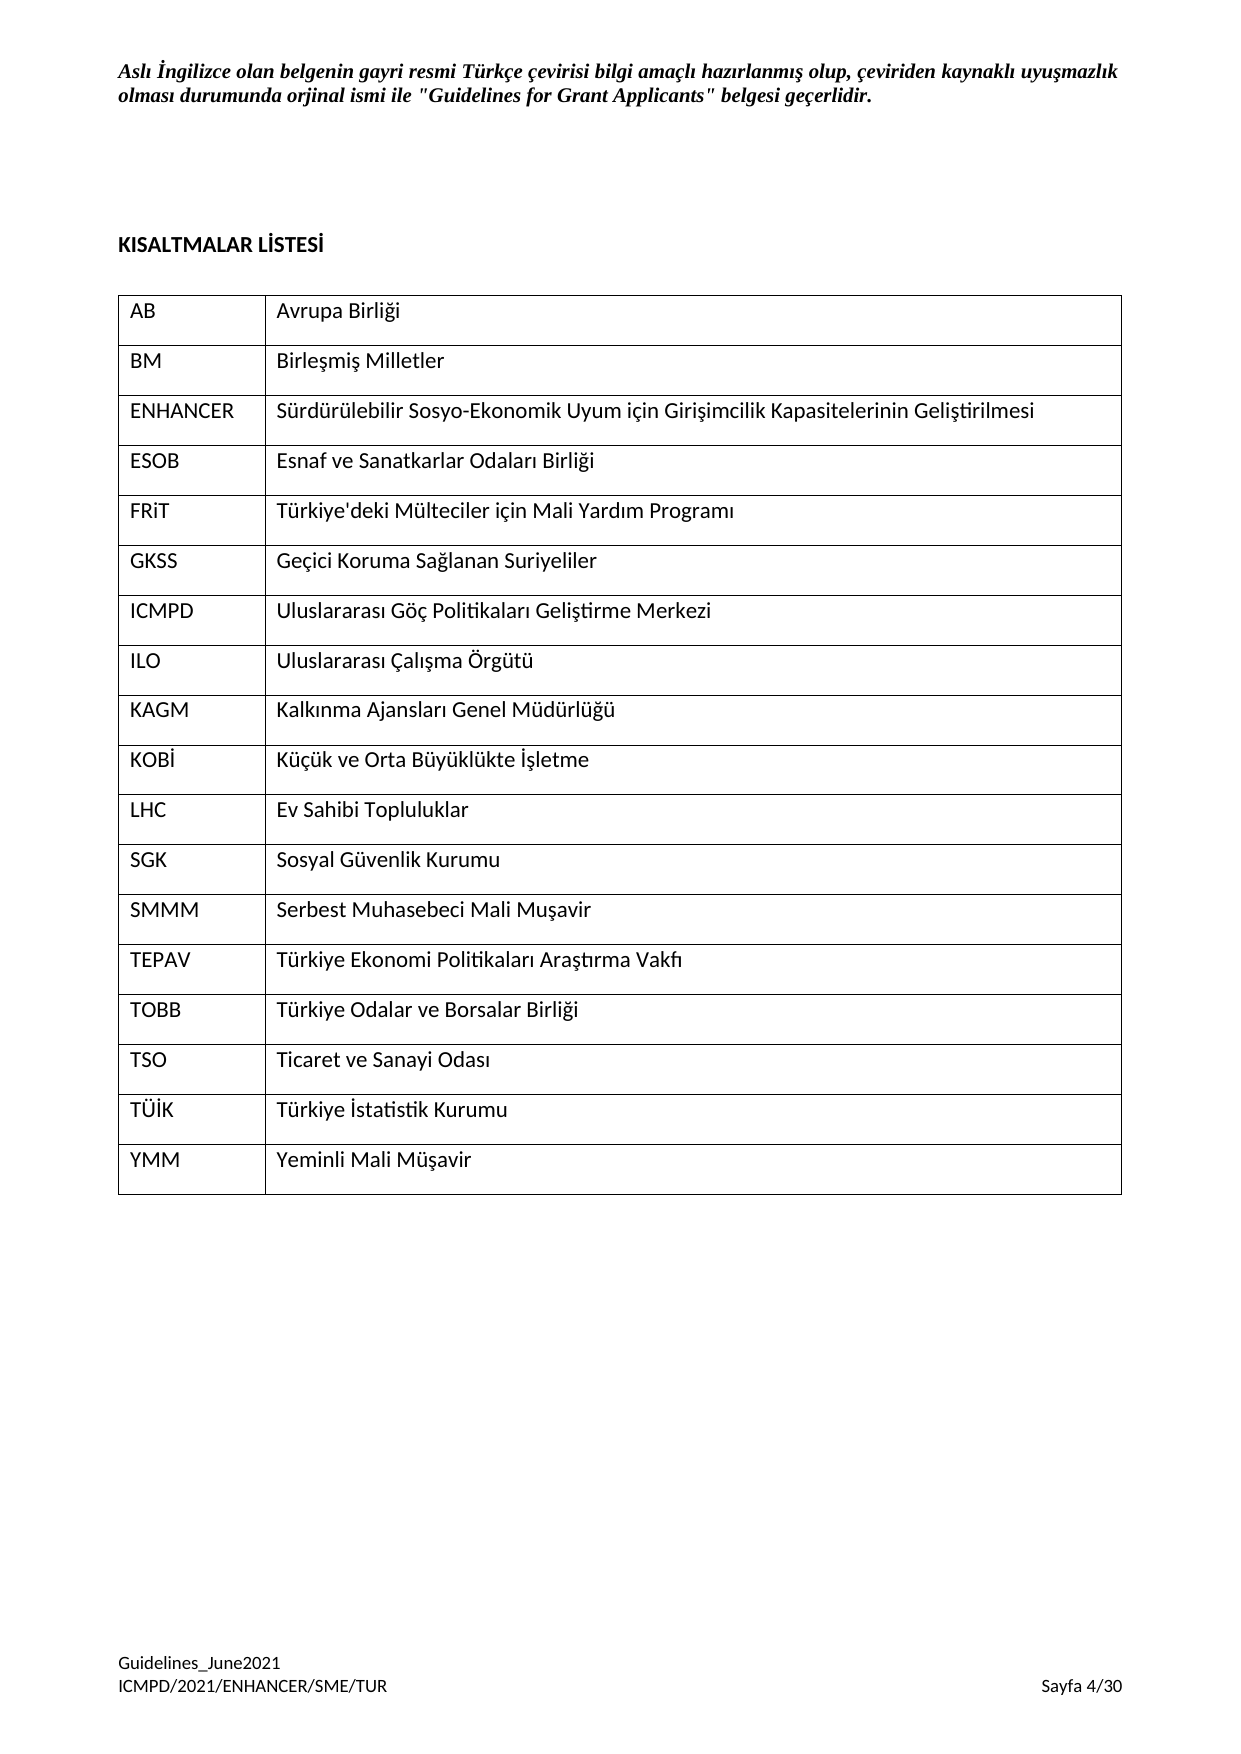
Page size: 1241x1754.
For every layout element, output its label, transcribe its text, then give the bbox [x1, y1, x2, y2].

table_cell Birleşmiş Milletler [266, 346, 1121, 395]
table_cell Kalkınma Ajansları Genel Müdürlüğü [266, 696, 1121, 744]
table_cell Sürdürülebilir Sosyo-Ekonomik Uyum için Girişimcilik Kapasitelerinin Geliştirilmesi [266, 396, 1121, 445]
table_cell TOBB [119, 995, 265, 1044]
table_cell TÜİK [119, 1095, 265, 1144]
table_cell KAGM [119, 696, 265, 744]
table_header Avrupa Birliği [266, 296, 1121, 345]
table_cell Serbest Muhasebeci Mali Muşavir [266, 895, 1121, 944]
table_cell GKSS [119, 546, 265, 595]
table_cell Küçük ve Orta Büyüklükte İşletme [266, 746, 1121, 794]
table_cell Sosyal Güvenlik Kurumu [266, 845, 1121, 894]
table_cell Esnaf ve Sanatkarlar Odaları Birliği [266, 446, 1121, 495]
table_cell Ticaret ve Sanayi Odası [266, 1045, 1121, 1094]
table_cell YMM [119, 1145, 265, 1193]
table_cell ESOB [119, 446, 265, 495]
table_cell ILO [119, 646, 265, 694]
table_cell TSO [119, 1045, 265, 1094]
table_cell Ev Sahibi Topluluklar [266, 795, 1121, 844]
table_cell Yeminli Mali Müşavir [266, 1145, 1121, 1193]
table_cell Geçici Koruma Sağlanan Suriyeliler [266, 546, 1121, 595]
table_cell KOBİ [119, 746, 265, 794]
table_cell SGK [119, 845, 265, 894]
table_cell ICMPD [119, 596, 265, 645]
table_cell TEPAV [119, 945, 265, 994]
table_cell ENHANCER [119, 396, 265, 445]
text KISALTMALAR LİSTESİ [118, 230, 1122, 258]
table_cell Türkiye İstatistik Kurumu [266, 1095, 1121, 1144]
table_cell FRiT [119, 496, 265, 545]
table_cell Türkiye Ekonomi Politikaları Araştırma Vakfı [266, 945, 1121, 994]
table_cell Türkiye Odalar ve Borsalar Birliği [266, 995, 1121, 1044]
table_cell Uluslararası Çalışma Örgütü [266, 646, 1121, 694]
table_cell BM [119, 346, 265, 395]
table_cell SMMM [119, 895, 265, 944]
table_cell Uluslararası Göç Politikaları Geliştirme Merkezi [266, 596, 1121, 645]
table_cell LHC [119, 795, 265, 844]
table_cell Türkiye'deki Mülteciler için Mali Yardım Programı [266, 496, 1121, 545]
table_header AB [119, 296, 265, 345]
